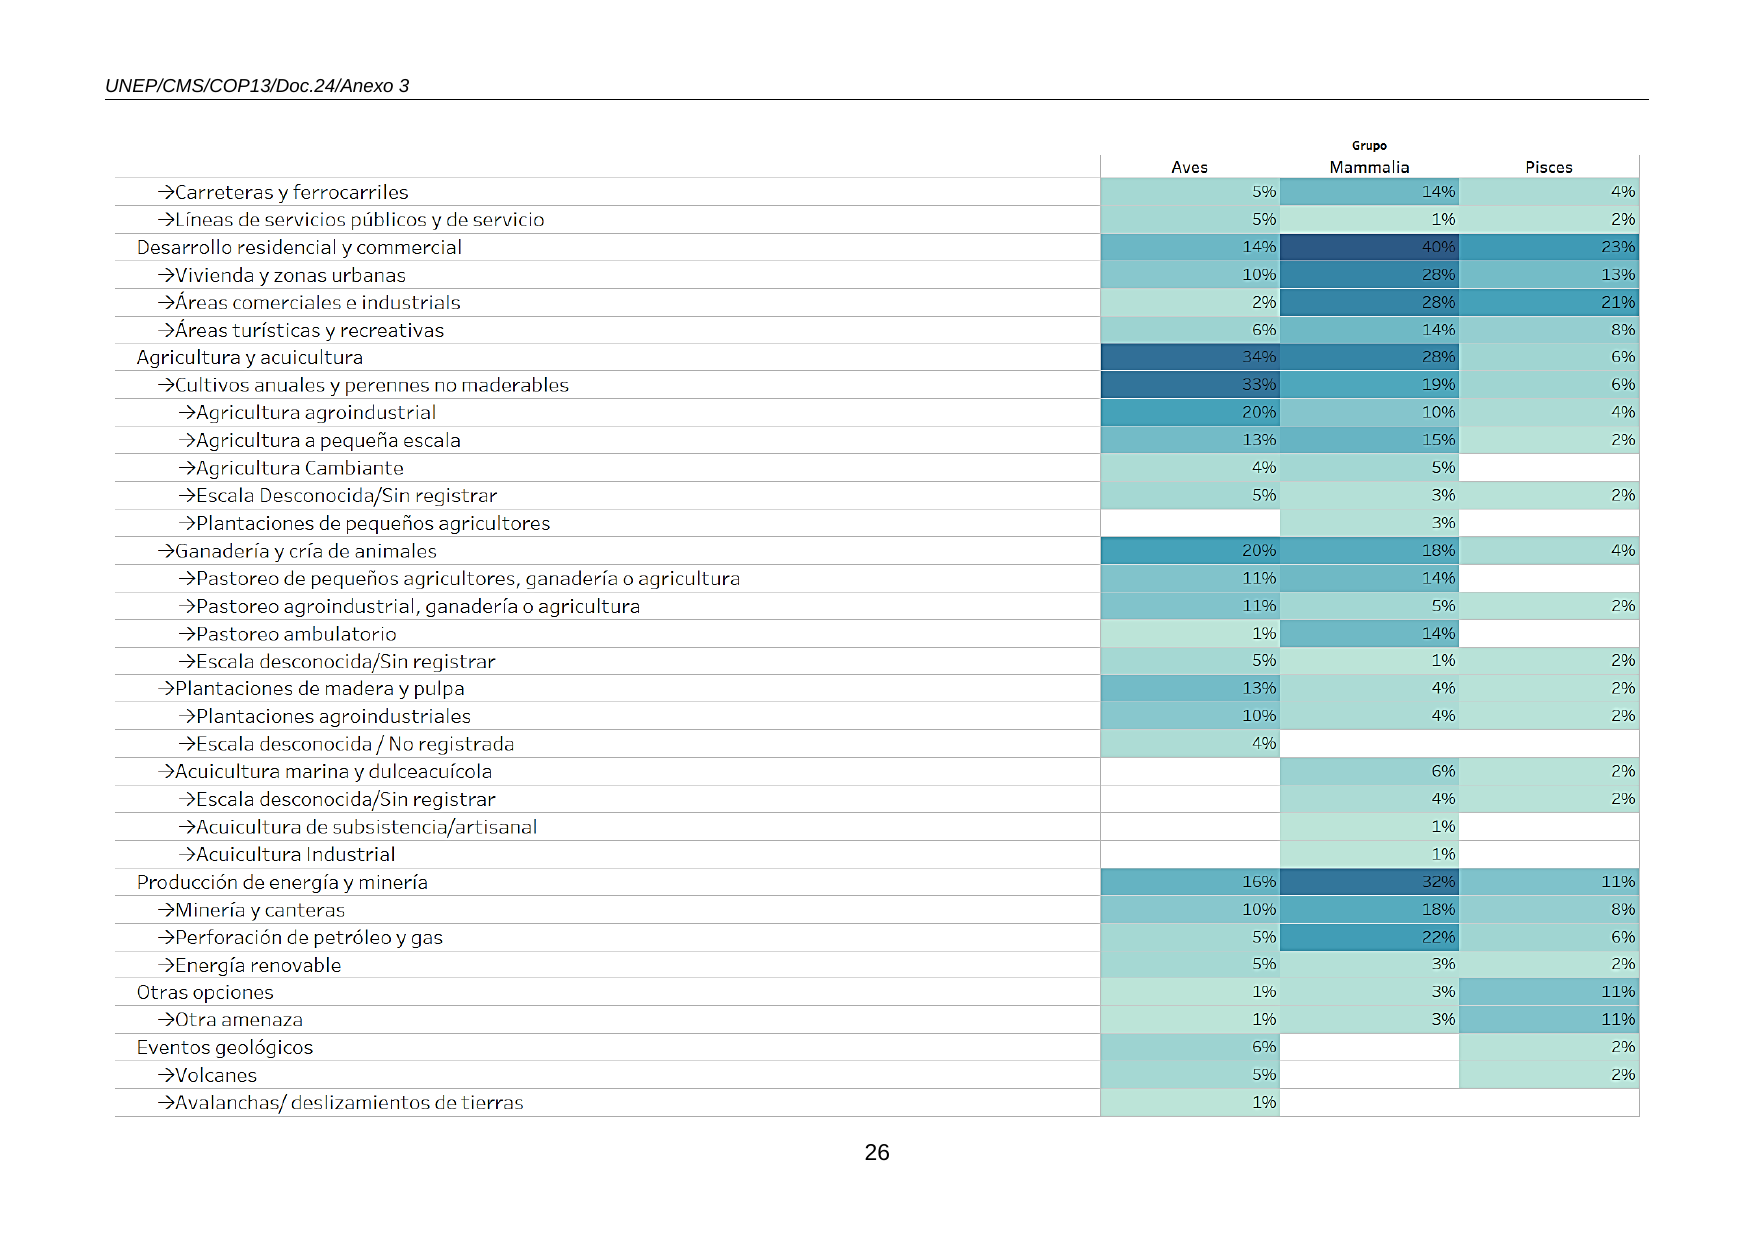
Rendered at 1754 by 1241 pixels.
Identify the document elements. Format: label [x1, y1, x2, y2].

picture [105, 125, 1649, 1126]
